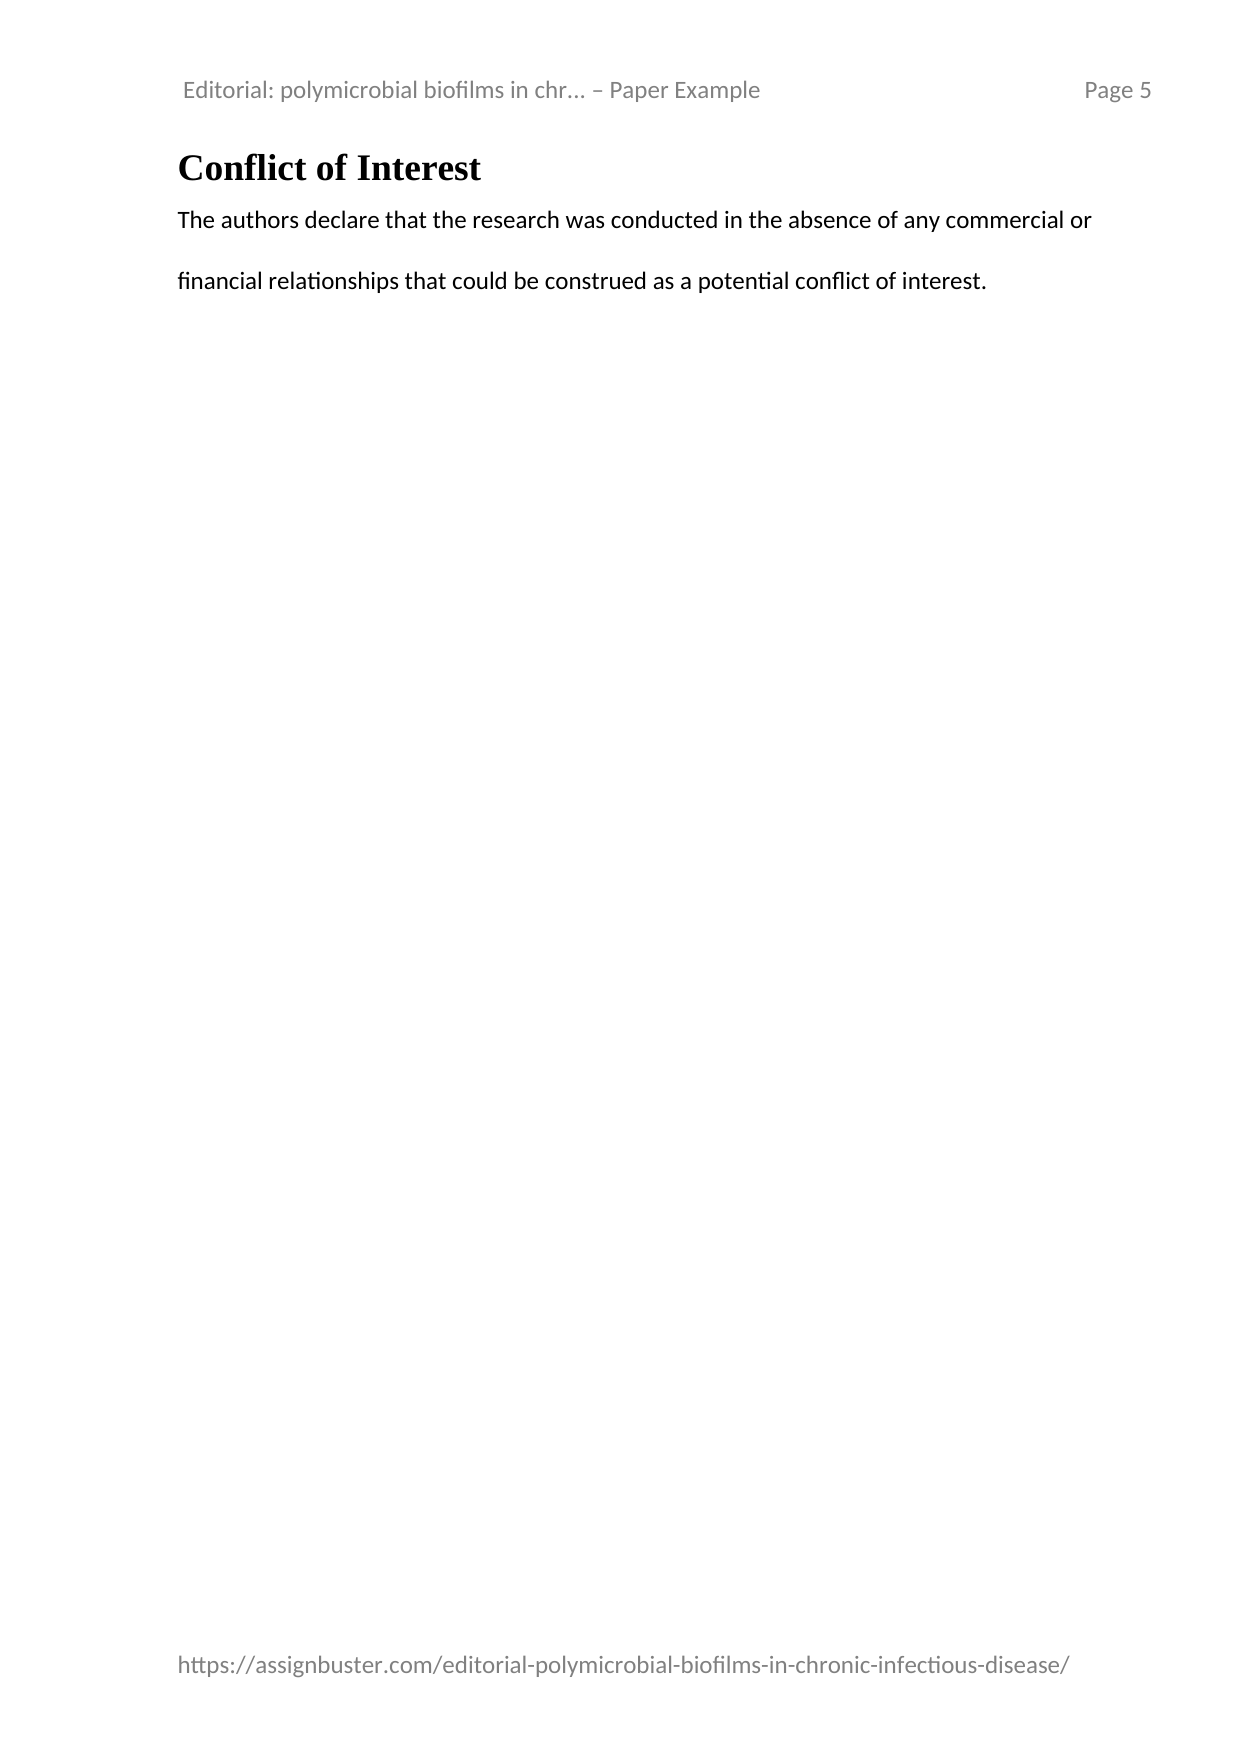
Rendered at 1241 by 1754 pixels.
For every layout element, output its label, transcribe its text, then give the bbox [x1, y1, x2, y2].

subtitle Conflict of Interest [177, 145, 1152, 188]
text The authors declare that the research was conducted in the absence of any commercial or financial relationships that could be construed as a potential conflict of interest. [177, 204, 1152, 296]
